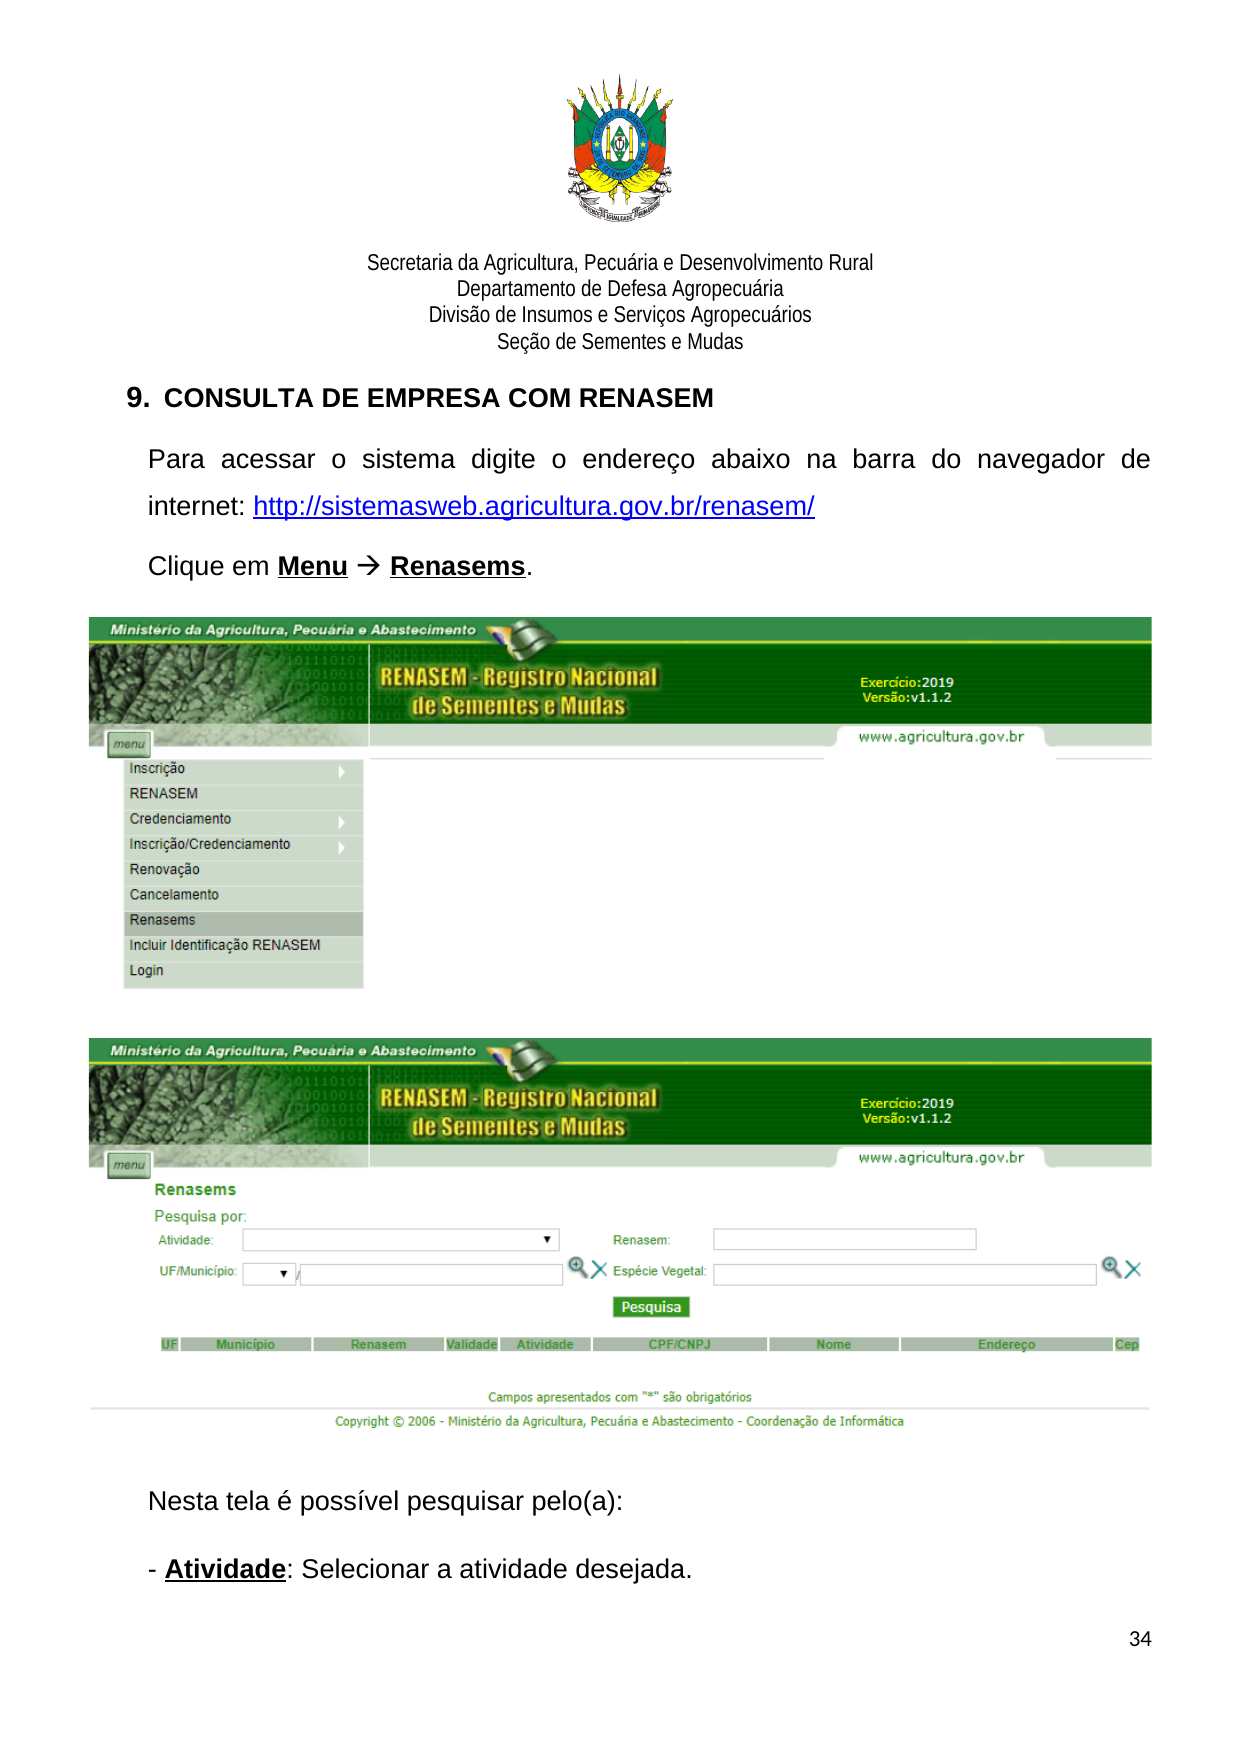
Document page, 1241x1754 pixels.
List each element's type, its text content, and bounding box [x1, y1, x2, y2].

picture [88, 617, 1152, 1004]
text Clique em Menu Renasems. [148, 549, 1152, 581]
picture [88, 1038, 1152, 1451]
text CONSULTA DE EMPRESA COM RENASEM [126, 380, 1152, 414]
picture [565, 73, 675, 223]
text Nesta tela é possível pesquisar pelo(a): [148, 1485, 1152, 1517]
text - Atividade: Selecionar a atividade desejada. [148, 1553, 1152, 1584]
text Para acessar o sistema digite o endereço abaixo na barra do navegador de internet: http://sistemasweb.agricultura.gov.br/renasem/ [148, 443, 1152, 521]
